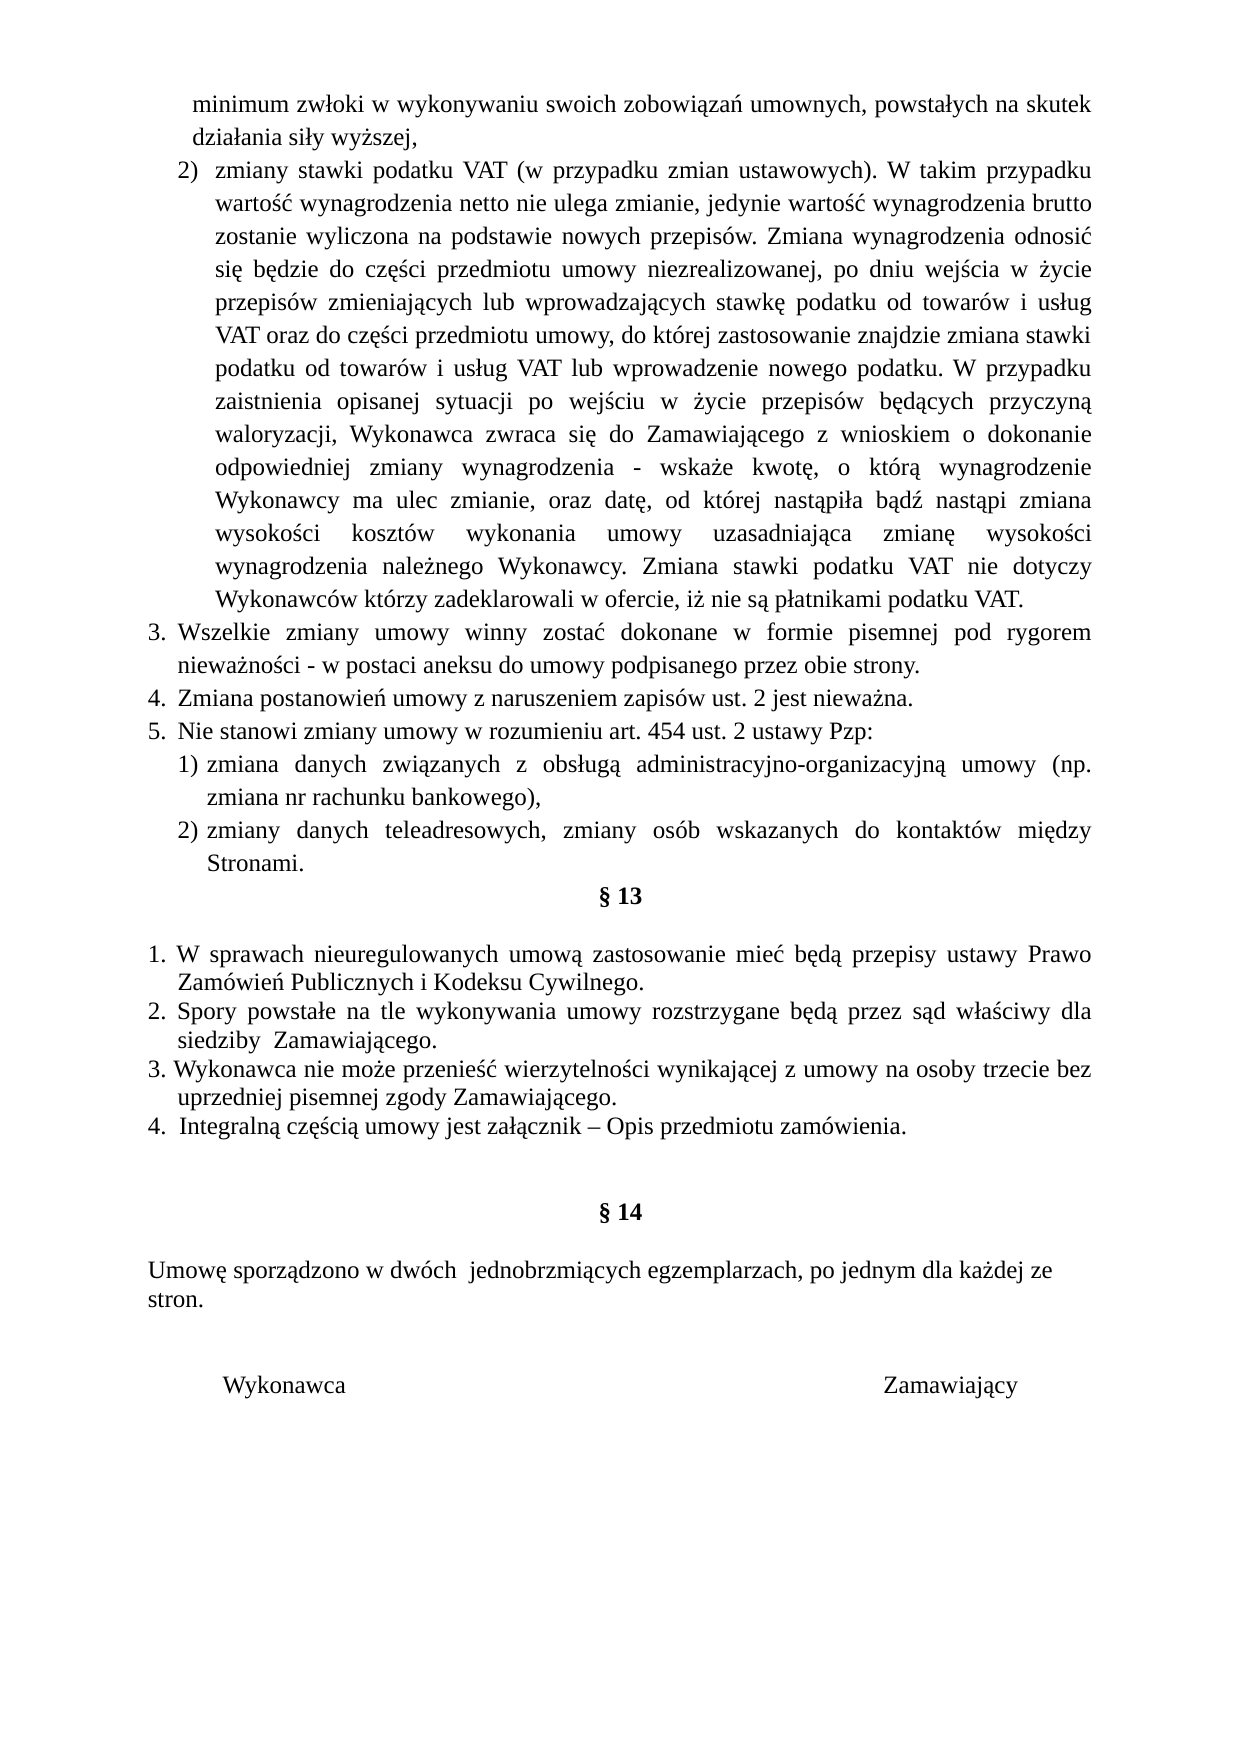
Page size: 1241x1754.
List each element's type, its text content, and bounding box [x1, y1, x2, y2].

text 3. Wykonawca nie może przenieść wierzytelności wynikającej z umowy na osoby trzecie bez uprzedniej pisemnej zgody Zamawiającego. [148, 1054, 1093, 1111]
list Nie stanowi zmiany umowy w rozumieniu art. 454 ust. 2 ustawy Pzp: [148, 716, 1093, 745]
list zmiana danych związanych z obsługą administracyjno-organizacyjną umowy (np. zmiana nr rachunku bankowego), [177, 749, 1093, 811]
text Wykonawca Zamawiający [148, 1370, 1093, 1399]
list Zmiana postanowień umowy z naruszeniem zapisów ust. 2 jest nieważna. [148, 683, 1093, 712]
list zmiany stawki podatku VAT (w przypadku zmian ustawowych). W takim przypadku wartość wynagrodzenia netto nie ulega zmianie, jedynie wartość wynagrodzenia brutto zostanie wyliczona na podstawie nowych przepisów. Zmiana wynagrodzenia odnosić się będzie do części przedmiotu umowy niezrealizowanej, po dniu wejścia w życie przepisów zmieniających lub wprowadzających stawkę podatku od towarów i usług VAT oraz do części przedmiotu umowy, do której zastosowanie znajdzie zmiana stawki podatku od towarów i usług VAT lub wprowadzenie nowego podatku. W przypadku zaistnienia opisanej sytuacji po wejściu w życie przepisów będących przyczyną waloryzacji, Wykonawca zwraca się do Zamawiającego z wnioskiem o dokonanie odpowiedniej zmiany wynagrodzenia - wskaże kwotę, o którą wynagrodzenie Wykonawcy ma ulec zmianie, oraz datę, od której nastąpiła bądź nastąpi zmiana wysokości kosztów wykonania umowy uzasadniająca zmianę wysokości wynagrodzenia należnego Wykonawcy. Zmiana stawki podatku VAT nie dotyczy Wykonawców którzy zadeklarowali w ofercie, iż nie są płatnikami podatku VAT. [177, 155, 1093, 613]
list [192, 89, 1093, 150]
text 4. Integralną częścią umowy jest załącznik – Opis przedmiotu zamówienia. [148, 1111, 1093, 1140]
text § 14 [148, 1197, 1093, 1226]
list zmiany danych teleadresowych, zmiany osób wskazanych do kontaktów między Stronami. [177, 815, 1093, 877]
list Wszelkie zmiany umowy winny zostać dokonane w formie pisemnej pod rygorem nieważności - w postaci aneksu do umowy podpisanego przez obie strony. [148, 617, 1093, 679]
list W sprawach nieuregulowanych umową zastosowanie mieć będą przepisy ustawy Prawo Zamówień Publicznych i Kodeksu Cywilnego. [148, 939, 1093, 996]
text Umowę sporządzono w dwóch jednobrzmiących egzemplarzach, po jednym dla każdej ze stron. [148, 1255, 1093, 1312]
list Spory powstałe na tle wykonywania umowy rozstrzygane będą przez sąd właściwy dla siedziby Zamawiającego. [148, 996, 1093, 1054]
text § 13 [148, 881, 1093, 939]
